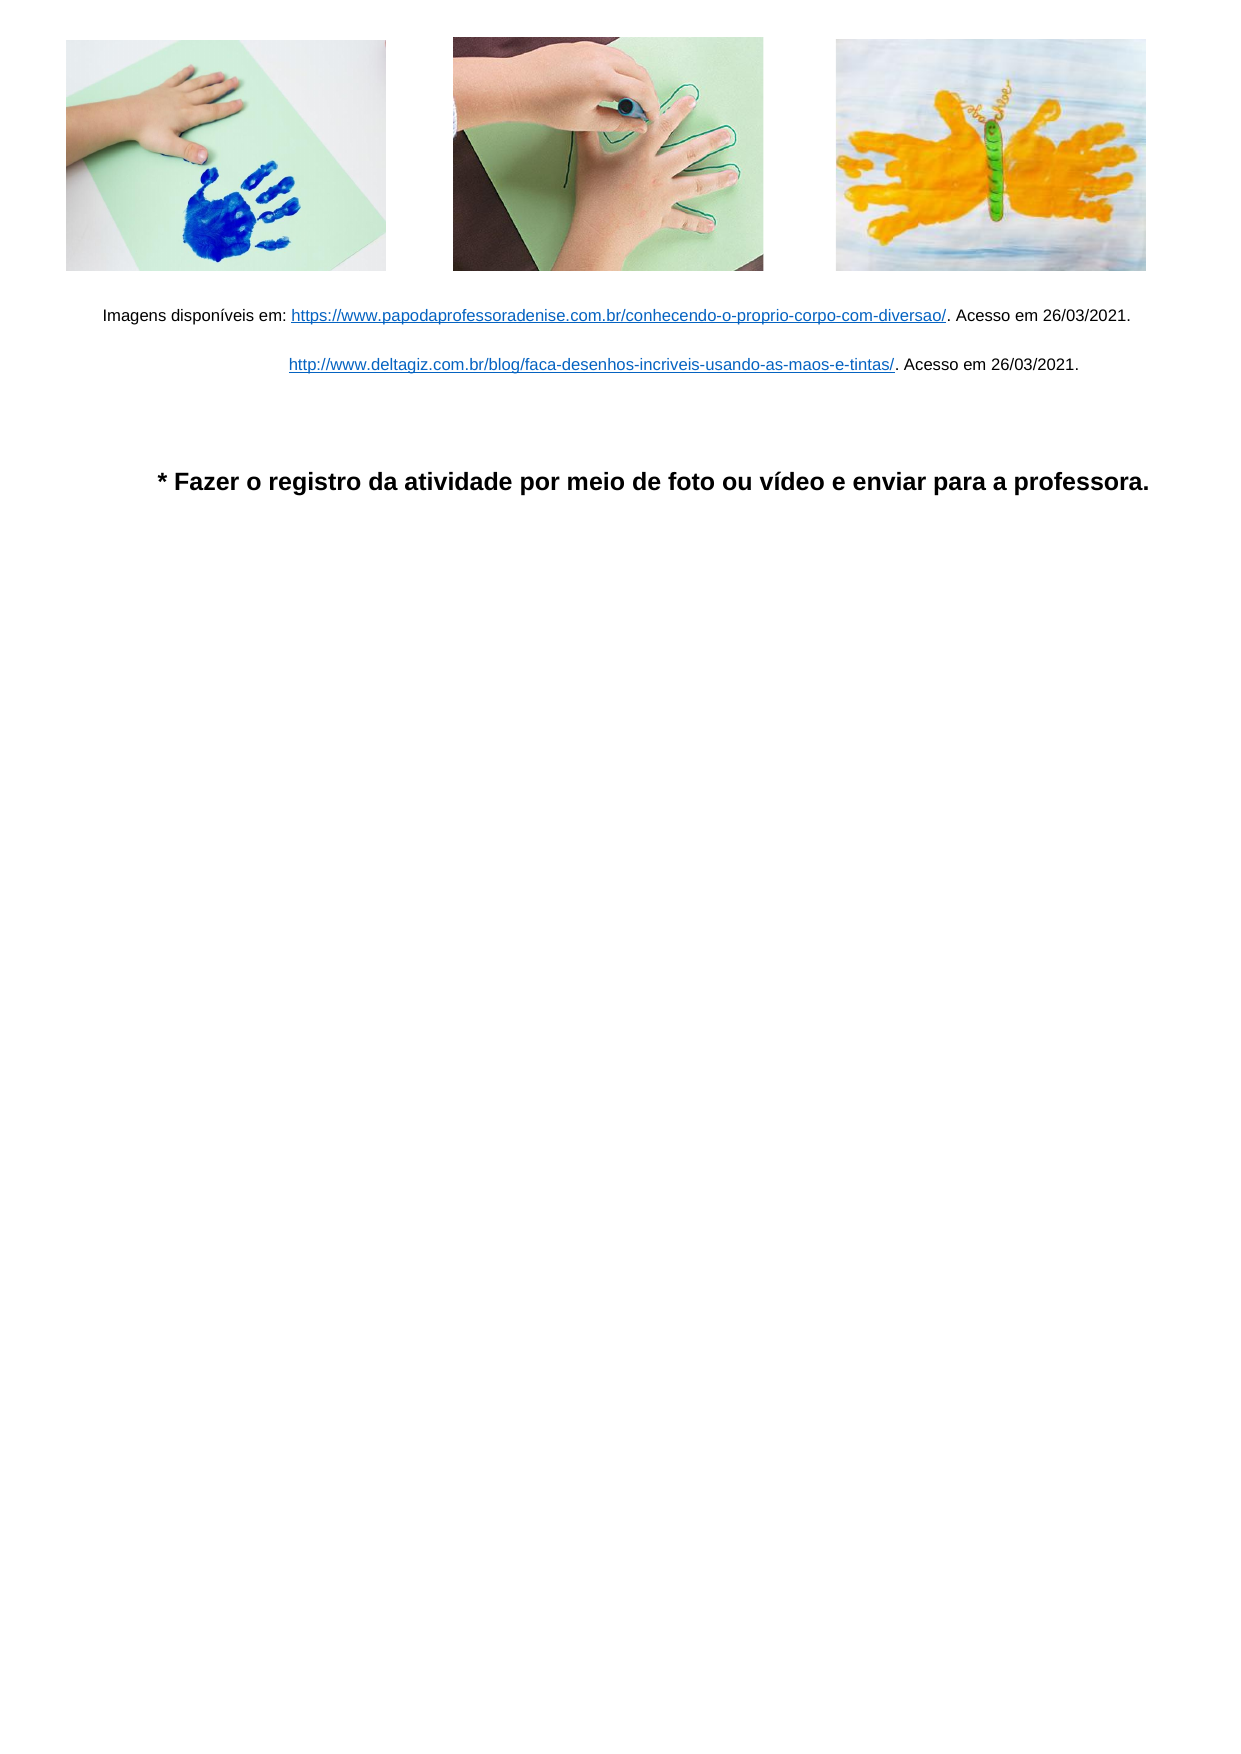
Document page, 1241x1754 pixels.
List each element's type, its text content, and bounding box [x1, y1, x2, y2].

picture [835, 39, 1146, 271]
text Imagens disponíveis em: https://www.papodaprofessoradenise.com.br/conhecendo-o-proprio-corpo-com-diversao/. Acesso em 26/03/2021. [66, 305, 1167, 324]
text http://www.deltagiz.com.br/blog/faca-desenhos-incriveis-usando-as-maos-e-tintas/. Acesso em 26/03/2021. [66, 355, 1167, 374]
picture [453, 37, 764, 271]
text * Fazer o registro da atividade por meio de foto ou vídeo e enviar para a professora. [141, 467, 1167, 496]
picture [66, 40, 386, 271]
